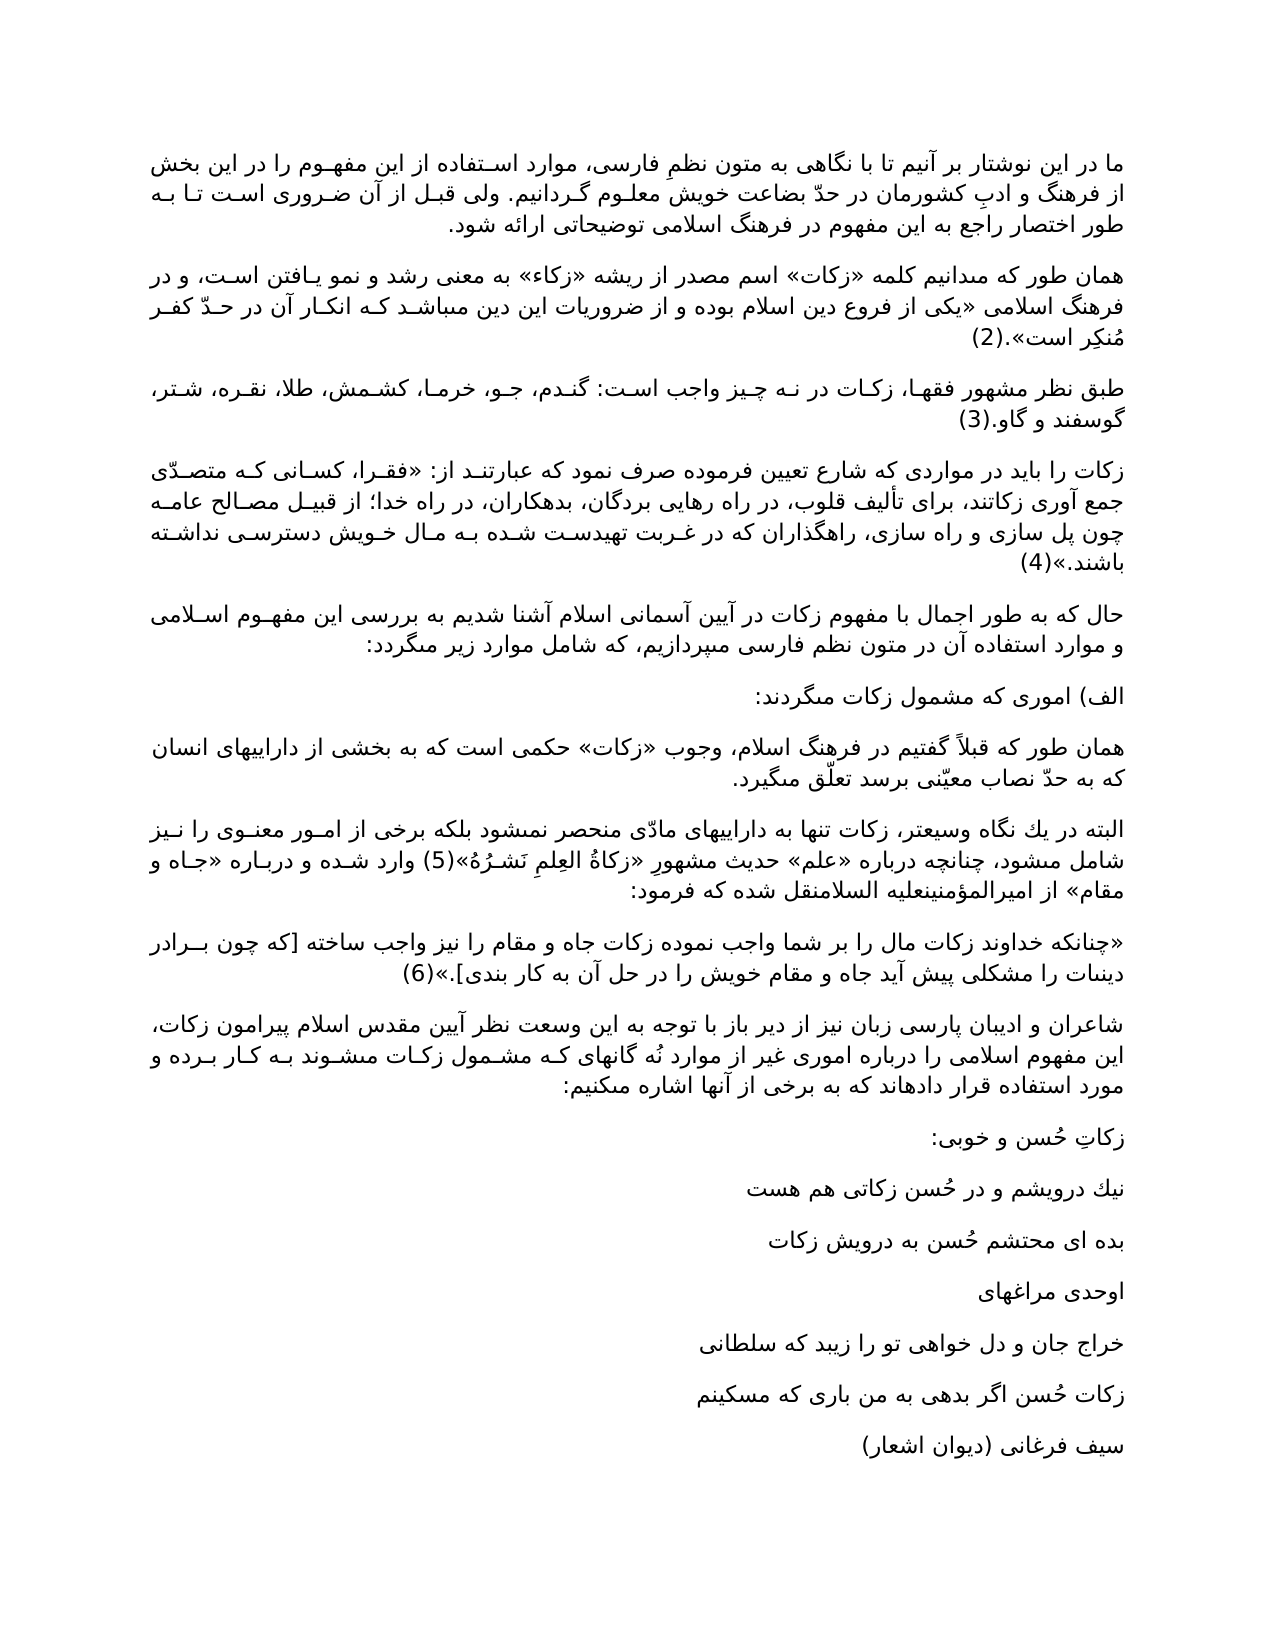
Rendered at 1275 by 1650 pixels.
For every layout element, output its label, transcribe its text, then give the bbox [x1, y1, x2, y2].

text اوحدى مراغه‏اى [150, 1278, 1125, 1305]
text زكاتِ حُسن و خوبى: [150, 1124, 1125, 1151]
text «چنانكه خداوند زكات مال را بر شما واجب نموده زكات جاه و مقام را نيز واجب ساخته [كه چون برادر دينى‏ات را مشكلى پيش آيد جاه و مقام خويش را در حل آن به كار بندى‏].»(6) [150, 929, 1125, 986]
text طبق نظر مشهور فقها، زكات در نه چيز واجب است: گندم، جو، خرما، كشمش، طلا، نقره، شتر، گوسفند و گاو.(3) [150, 375, 1125, 433]
text نيك درويشم و در حُسن زكاتى هم هست‏ [150, 1175, 1125, 1202]
text سيف فرغانى (ديوان اشعار) [150, 1433, 1125, 1459]
text الف) امورى كه مشمول زكات مى‏گردند: [150, 683, 1125, 709]
text زكات را بايد در مواردى كه شارع تعيين فرموده صرف نمود كه عبارتند از: «فقرا، كسانى كه متصدّى جمع آورى زكاتند، براى تأليف قلوب، در راه رهايى بردگان، بدهكاران، در راه خدا؛ از قبيل مصالح عامه چون پل سازى و راه سازى، راهگذاران كه در غربت تهيدست شده به مال خويش دسترسى نداشته باشند.»(4) [150, 457, 1125, 576]
text البته در يك نگاه وسيع‏تر، زكات تنها به داراييهاى مادّى منحصر نمى‏شود بلكه برخى از امور معنوى را نيز شامل مى‏شود، چنانچه درباره «علم» حديث مشهورِ «زكاةُ العِلمِ نَشرُهُ»(5) وارد شده و درباره «جاه و مقام» از اميرالمؤمنين‏عليه السلام‏نقل شده كه فرمود: [150, 816, 1125, 904]
text شاعران و اديبان پارسى زبان نيز از دير باز با توجه به اين وسعت نظر آيين مقدس اسلام پيرامون زكات، اين مفهوم اسلامى را درباره امورى غير از موارد نُه گانه‏اى كه مشمول زكات مى‏شوند به كار برده و مورد استفاده قرار داده‏اند كه به برخى از آنها اشاره مى‏كنيم: [150, 1011, 1125, 1099]
text بده اى محتشم حُسن به درويش زكات [150, 1227, 1125, 1253]
text همان طور كه قبلاً گفتيم در فرهنگ اسلام، وجوب «زكات» حكمى است كه به بخشى از داراييهاى انسان كه به حدّ نصاب معيّنى برسد تعلّق مى‏گيرد. [150, 734, 1125, 792]
text حال كه به طور اجمال با مفهوم زكات در آيين آسمانى اسلام آشنا شديم به بررسى اين مفهوم اسلامى و موارد استفاده آن در متون نظم فارسى مى‏پردازيم، كه شامل موارد زير مى‏گردد:‏ [150, 601, 1125, 658]
text همان طور كه مى‏دانيم كلمه «زكات» اسم مصدر از ريشه «زكاء» به معنى رشد و نمو يافتن است، و در فرهنگ اسلامى «يكى از فروع دين اسلام بوده و از ضروريات اين دين مى‏باشد كه انكار آن در حدّ كفر مُنكِر است».(2) [150, 263, 1125, 351]
text خراج جان و دل خواهى تو را زيبد كه سلطانى [150, 1330, 1125, 1356]
text زكات حُسن اگر بدهى به من بارى كه مسكينم [150, 1381, 1125, 1408]
text ما در اين نوشتار بر آنيم تا با نگاهى به متون نظمِ فارسى، موارد استفاده از اين مفهوم را در اين بخش از فرهنگ و ادبِ كشورمان در حدّ بضاعت خويش معلوم گردانيم. ولى قبل از آن ضرورى است تا به طور اختصار راجع به اين مفهوم در فرهنگ اسلامى توضيحاتى ارائه شود. [150, 150, 1125, 238]
